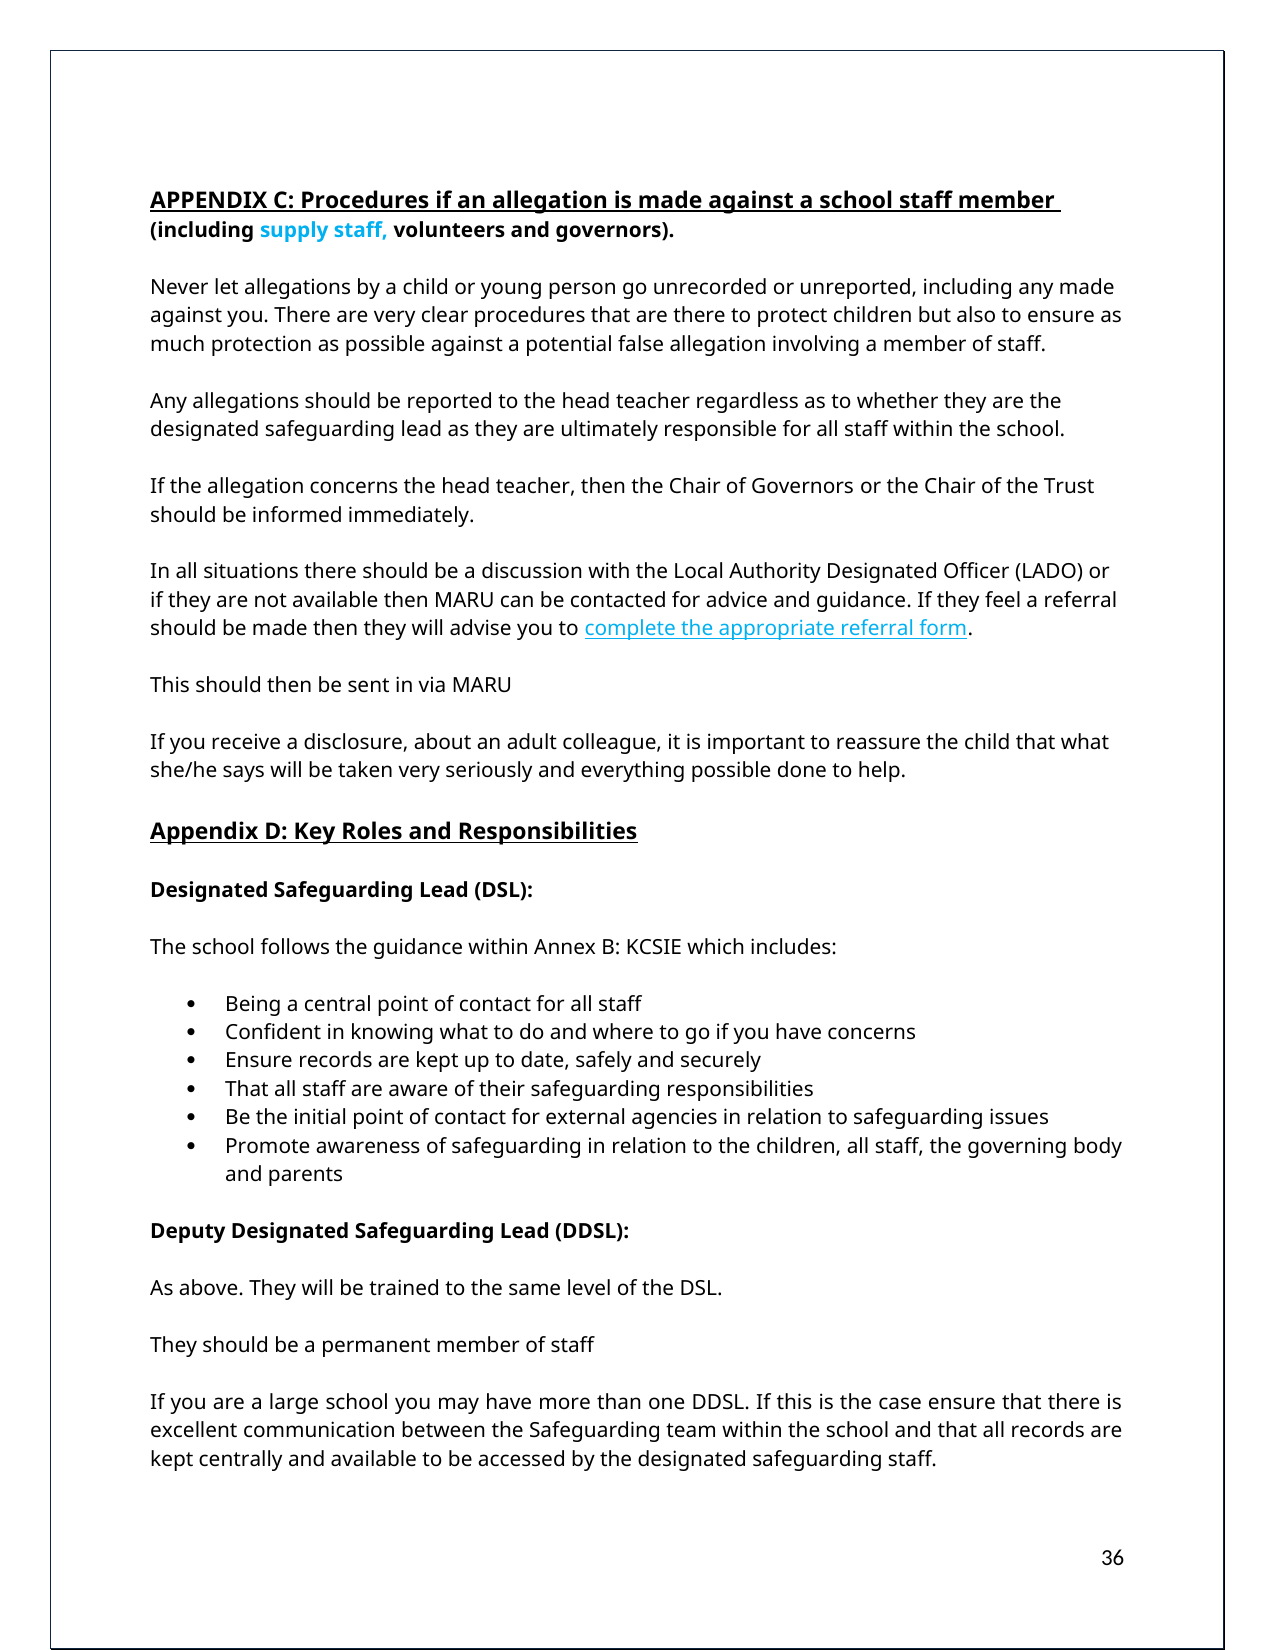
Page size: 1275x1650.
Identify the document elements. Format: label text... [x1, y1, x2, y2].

list Being a central point of contact for all staff [187, 989, 1124, 1017]
list Confident in knowing what to do and where to go if you have concerns [187, 1017, 1124, 1046]
text This should then be sent in via MARU [150, 670, 1124, 699]
text They should be a permanent member of staff [150, 1330, 1124, 1358]
text If the allegation concerns the head teacher, then the Chair of Governors or the Chair of the Trust should be informed immediately. [150, 471, 1124, 528]
text If you are a large school you may have more than one DDSL. If this is the case ensure that there is excellent communication between the Safeguarding team within the school and that all records are kept centrally and available to be accessed by the designated safeguarding staff. [150, 1387, 1124, 1472]
text The school follows the guidance within Annex B: KCSIE which includes: [150, 932, 1124, 960]
text If you receive a disclosure, about an adult colleague, it is important to reassure the child that what she/he says will be taken very seriously and everything possible done to help. [150, 727, 1124, 784]
text Deputy Designated Safeguarding Lead (DDSL): [150, 1216, 1124, 1245]
list Be the initial point of contact for external agencies in relation to safeguarding issues [187, 1102, 1124, 1131]
list Promote awareness of safeguarding in relation to the children, all staff, the governing body and parents [187, 1131, 1124, 1188]
text Designated Safeguarding Lead (DSL): [150, 875, 1124, 903]
text In all situations there should be a discussion with the Local Authority Designated Officer (LADO) or if they are not available then MARU can be contacted for advice and guidance. If they feel a referral should be made then they will advise you to complete the appropriate referral form. [150, 557, 1124, 642]
text Never let allegations by a child or young person go unrecorded or unreported, including any made against you. There are very clear procedures that are there to protect children but also to ensure as much protection as possible against a potential false allegation involving a member of staff. [150, 272, 1124, 357]
list That all staff are aware of their safeguarding responsibilities [187, 1074, 1124, 1102]
text As above. They will be trained to the same level of the DSL. [150, 1273, 1124, 1302]
list Ensure records are kept up to date, safely and securely [187, 1046, 1124, 1074]
text APPENDIX C: Procedures if an allegation is made against a school staff member (including supply staff, volunteers and governors). [150, 184, 1124, 244]
text Any allegations should be reported to the head teacher regardless as to whether they are the designated safeguarding lead as they are ultimately responsible for all staff within the school. [150, 386, 1124, 443]
text Appendix D: Key Roles and Responsibilities [150, 815, 1124, 847]
